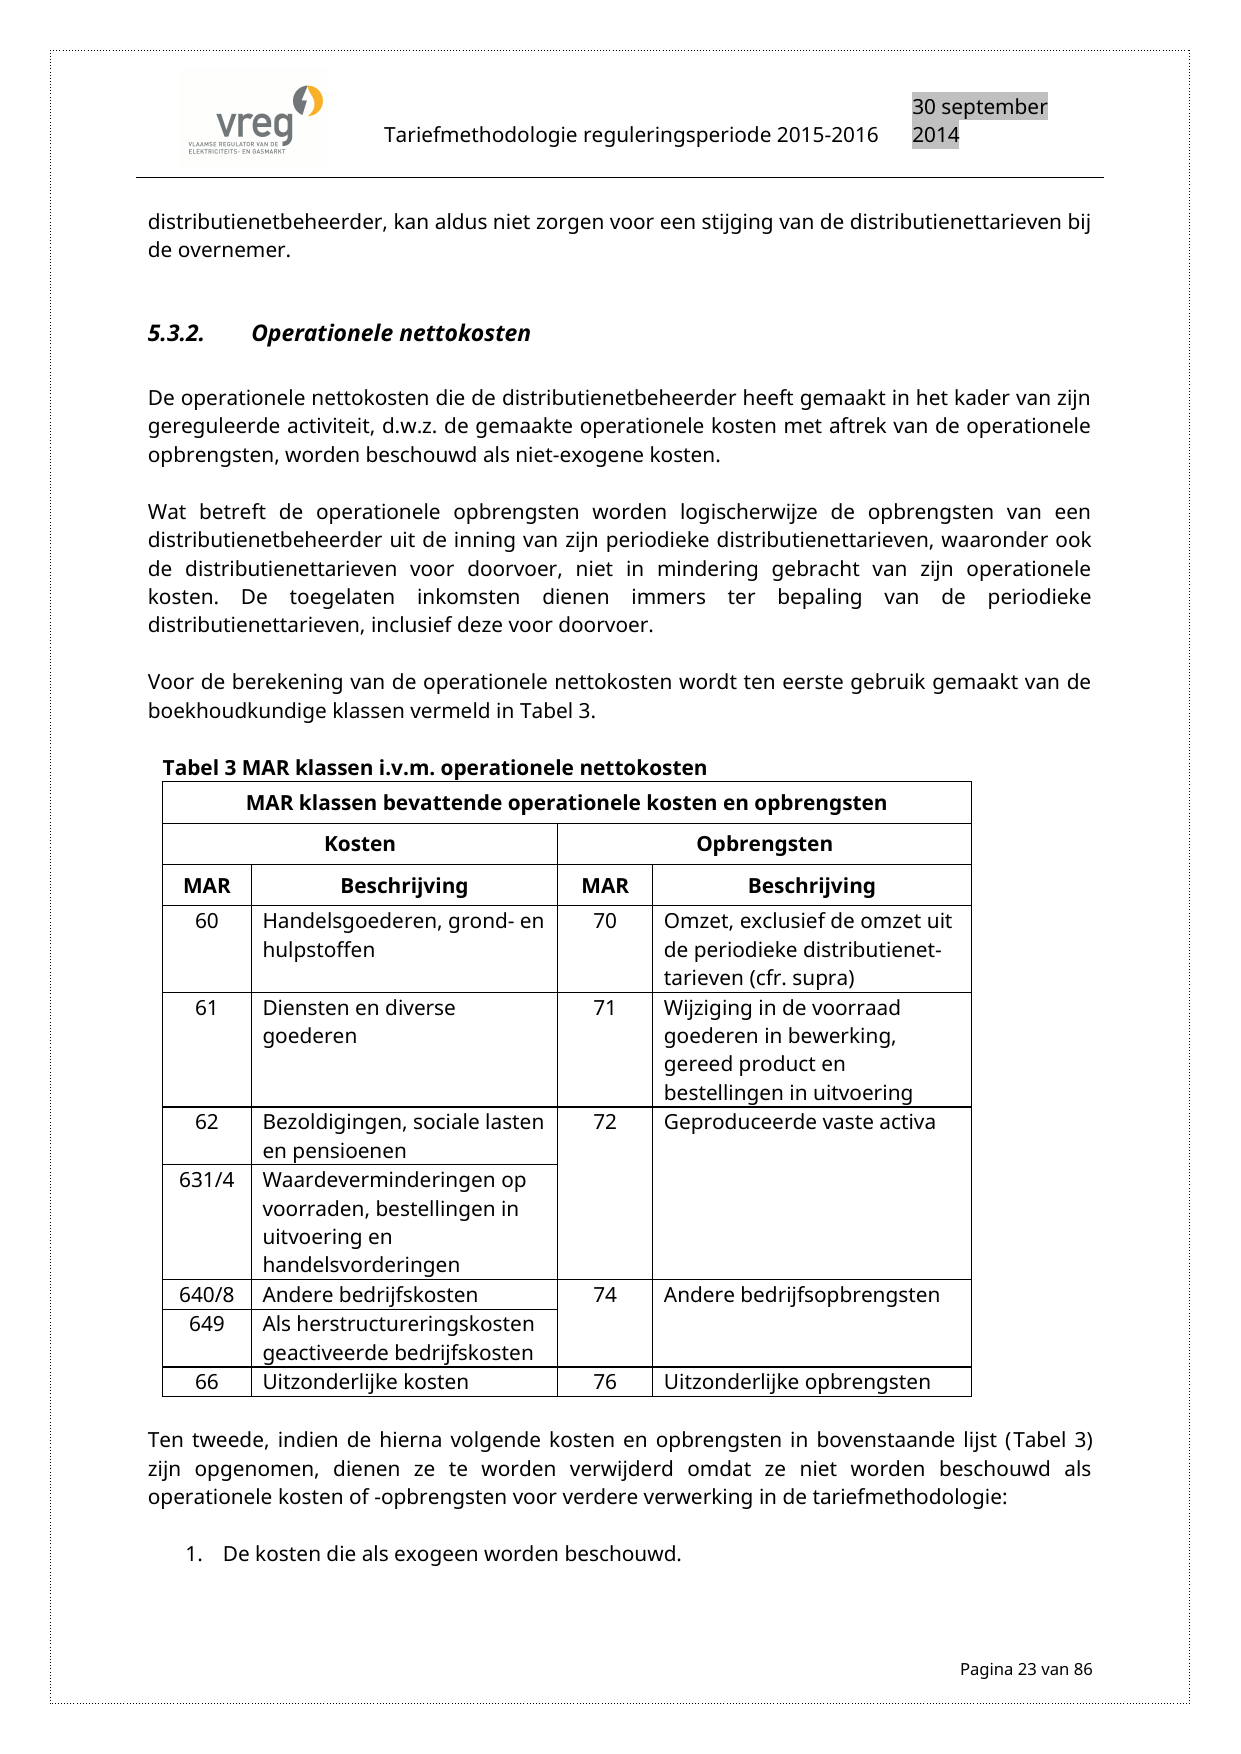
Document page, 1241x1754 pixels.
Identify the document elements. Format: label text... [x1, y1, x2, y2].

table_cell 66 [163, 1368, 251, 1396]
text Tabel 3 MAR klassen i.v.m. operationele nettokosten [148, 753, 1093, 781]
subtitle Operationele nettokosten [148, 317, 1093, 348]
table_cell 61 [163, 993, 251, 1106]
table_cell 62 [163, 1108, 251, 1164]
table_cell Andere bedrijfsopbrengsten [653, 1280, 971, 1366]
table_cell Omzet, exclusief de omzet uit de periodieke distributienet-tarieven (cfr. supra) [653, 906, 971, 992]
table_cell Diensten en diverse goederen [252, 993, 557, 1106]
text Voor de berekening van de operationele nettokosten wordt ten eerste gebruik gemaakt van de boekhoudkundige klassen vermeld in Tabel 3. [148, 667, 1093, 724]
table_cell MAR [163, 865, 251, 905]
picture [180, 68, 329, 169]
text Wat betreft de operationele opbrengsten worden logischerwijze de opbrengsten van een distributienetbeheerder uit de inning van zijn periodieke distributienettarieven, waaronder ook de distributienettarieven voor doorvoer, niet in mindering gebracht van zijn operationele kosten. De toegelaten inkomsten dienen immers ter bepaling van de periodieke distributienettarieven, inclusief deze voor doorvoer. [148, 497, 1093, 639]
table_cell Opbrengsten [558, 824, 971, 864]
table_cell Waardeverminderingen op voorraden, bestellingen in uitvoering en handelsvorderingen [252, 1165, 557, 1279]
table_cell 71 [558, 993, 652, 1106]
text Ten tweede, indien de hierna volgende kosten en opbrengsten in bovenstaande lijst (Tabel 3) zijn opgenomen, dienen ze te worden verwijderd omdat ze niet worden beschouwd als operationele kosten of -opbrengsten voor verdere verwerking in de tariefmethodologie: [148, 1425, 1093, 1511]
table_cell Uitzonderlijke kosten [252, 1368, 557, 1396]
table_cell 60 [163, 906, 251, 992]
table_cell 76 [558, 1368, 652, 1396]
table_cell Andere bedrijfskosten [252, 1280, 557, 1308]
table_cell 70 [558, 906, 652, 992]
list De kosten die als exogeen worden beschouwd. [185, 1539, 1093, 1568]
table_cell Bezoldigingen, sociale lasten en pensioenen [252, 1108, 557, 1164]
table_cell Uitzonderlijke opbrengsten [653, 1368, 971, 1396]
table_cell Als herstructureringskosten geactiveerde bedrijfskosten [252, 1310, 557, 1366]
table_cell 72 [558, 1108, 652, 1279]
table_cell 74 [558, 1280, 652, 1366]
table_cell MAR [558, 865, 652, 905]
table_header MAR klassen bevattende operationele kosten en opbrengsten [163, 782, 971, 822]
table_cell 649 [163, 1310, 251, 1366]
table_cell Wijziging in de voorraad goederen in bewerking, gereed product en bestellingen in uitvoering [653, 993, 971, 1106]
text De operationele nettokosten die de distributienetbeheerder heeft gemaakt in het kader van zijn gereguleerde activiteit, d.w.z. de gemaakte operationele kosten met aftrek van de operationele opbrengsten, worden beschouwd als niet-exogene kosten. [148, 383, 1093, 468]
table_cell Handelsgoederen, grond- en hulpstoffen [252, 906, 557, 992]
table_cell Kosten [163, 824, 557, 864]
table_cell 640/8 [163, 1280, 251, 1308]
table_cell Beschrijving [653, 865, 971, 905]
table_cell Geproduceerde vaste activa [653, 1108, 971, 1279]
table_cell 631/4 [163, 1165, 251, 1279]
table_cell Beschrijving [252, 865, 557, 905]
